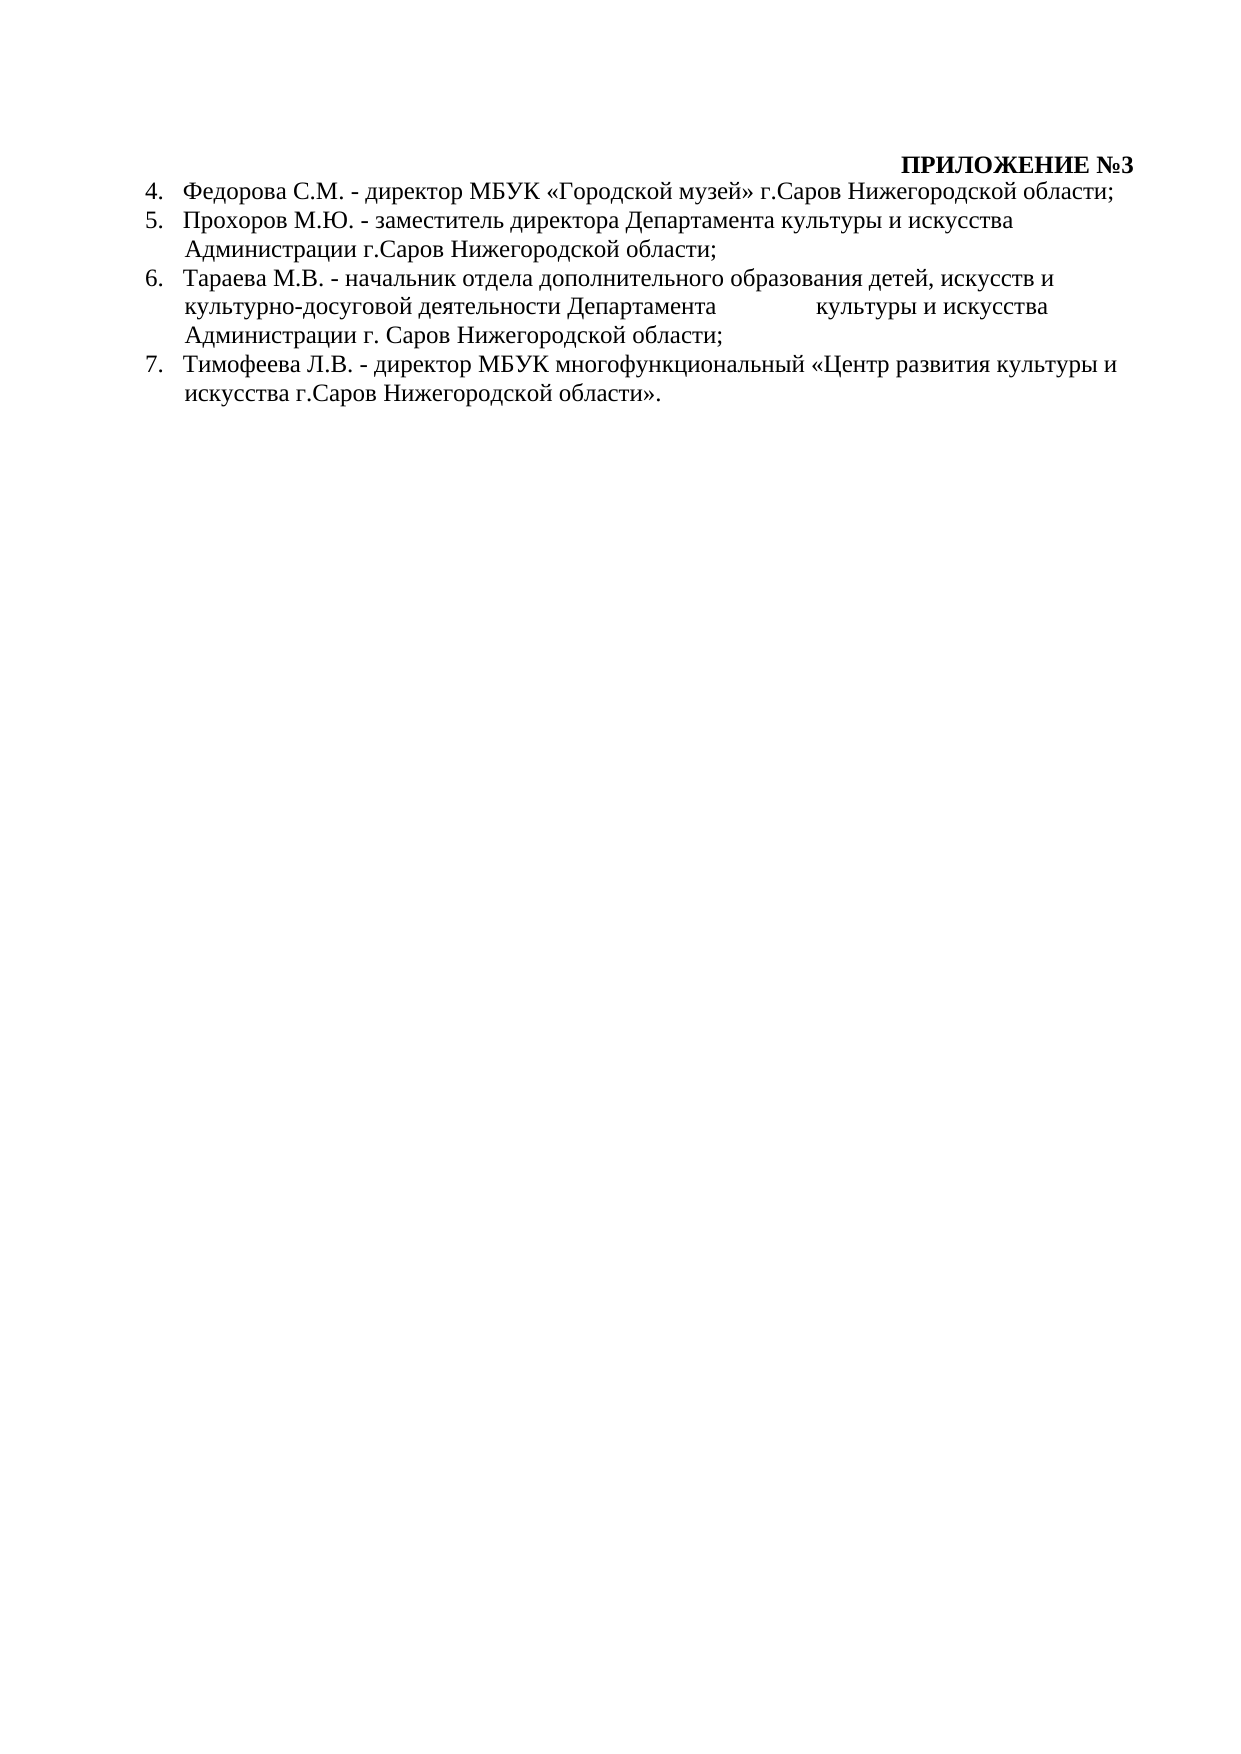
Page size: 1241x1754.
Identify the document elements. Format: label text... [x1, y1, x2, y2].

list Прохоров М.Ю. - заместитель директора Департамента культуры и искусства Администрации г.Саров Нижегородской области; [145, 205, 1142, 263]
text культурно-досуговой деятельности Департамента культуры и искусства [184, 292, 1142, 321]
list Тараева М.В. - начальник отдела дополнительного образования детей, искусств и [145, 263, 1142, 292]
text Администрации г. Саров Нижегородской области; [184, 321, 1142, 349]
list Тимофеева Л.В. - директор МБУК многофункциональный «Центр развития культуры и искусства г.Саров Нижегородской области». [145, 349, 1142, 407]
list Федорова С.М. - директор МБУК «Городской музей» г.Саров Нижегородской области; [145, 176, 1142, 205]
